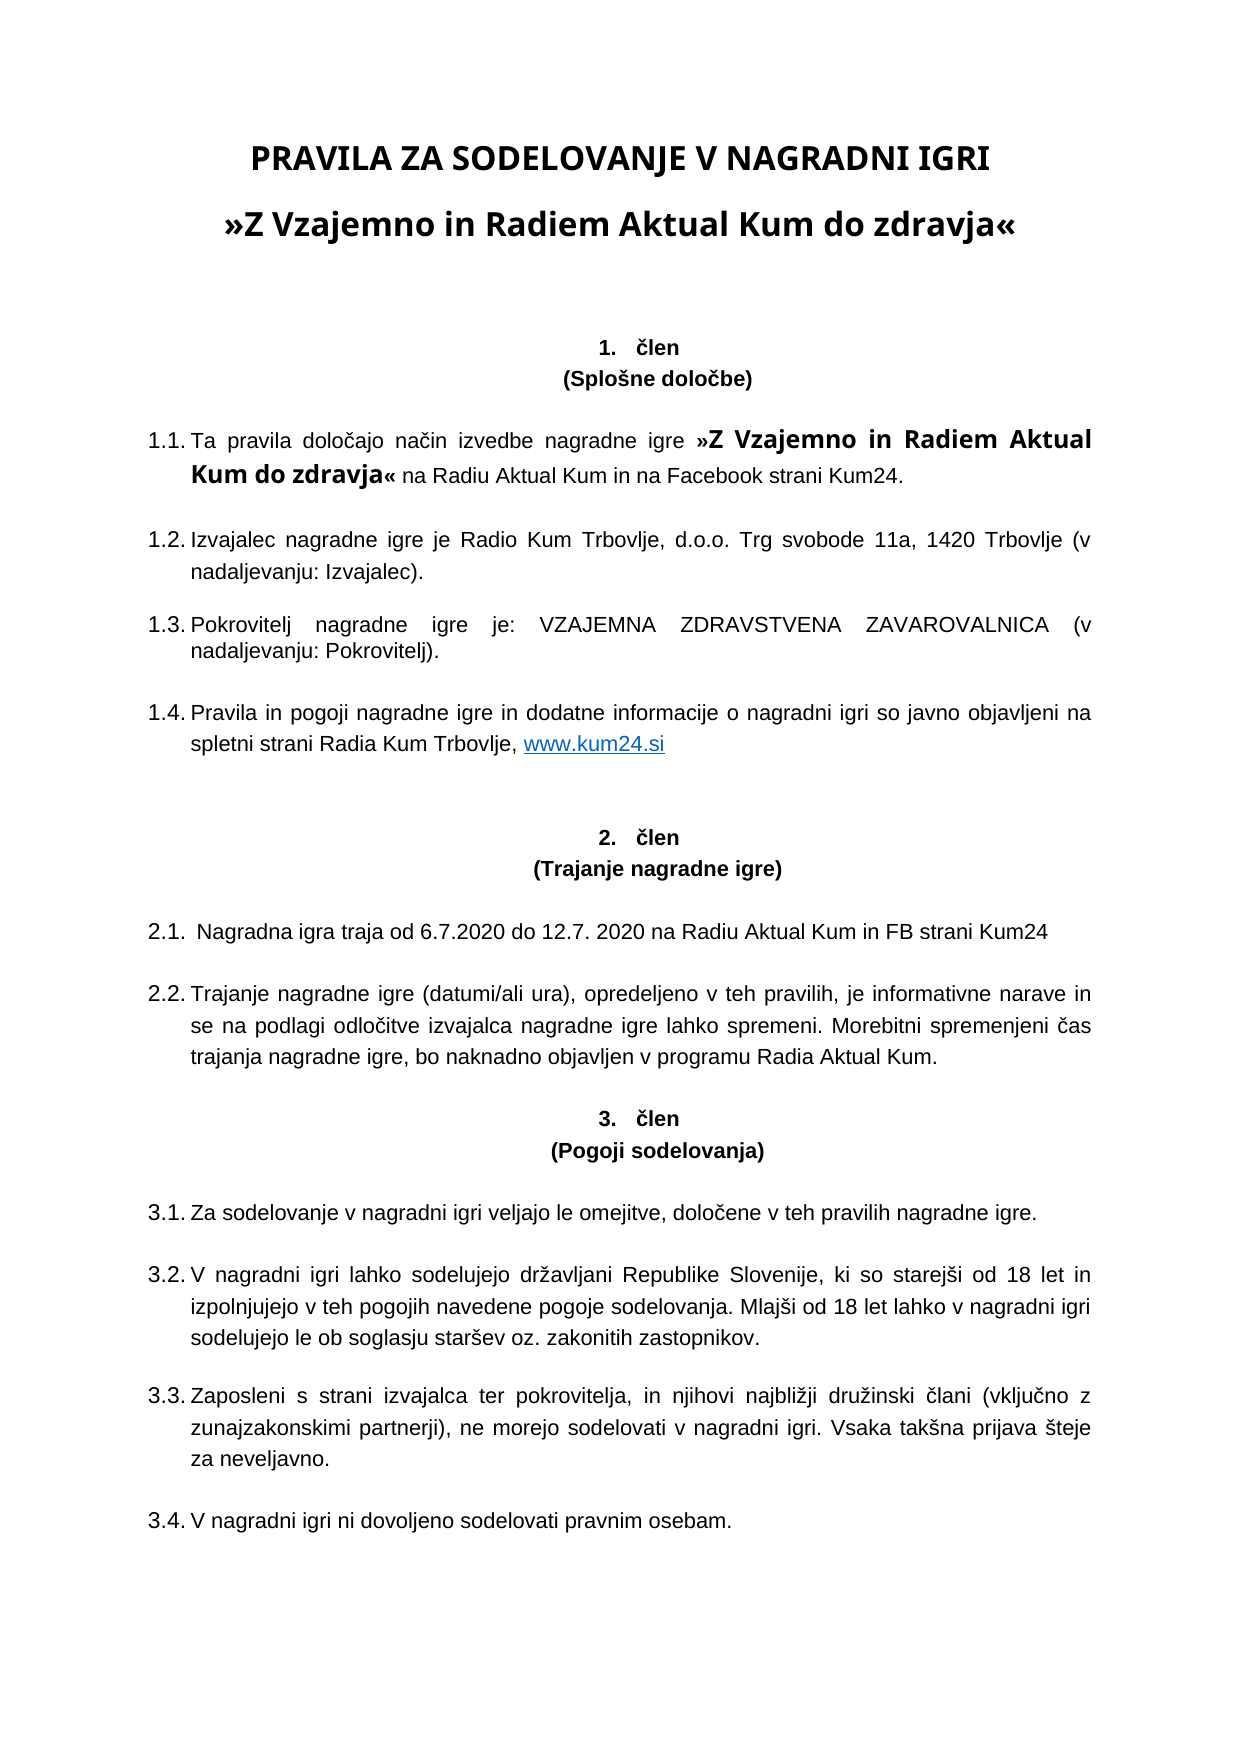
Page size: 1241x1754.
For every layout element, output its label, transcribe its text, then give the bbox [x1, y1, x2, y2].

list Nagradna igra traja od 6.7.2020 do 12.7. 2020 na Radiu Aktual Kum in FB strani Kum24 [148, 913, 1093, 944]
text »Z Vzajemno in Radiem Aktual Kum do zdravja« [148, 200, 1093, 246]
list V nagradni igri lahko sodelujejo državljani Republike Slovenije, ki so starejši od 18 let in izpolnjujejo v teh pogojih navedene pogoje sodelovanja. Mlajši od 18 let lahko v nagradni igri sodelujejo le ob soglasju staršev oz. zakonitih zastopnikov. [148, 1257, 1093, 1350]
list člen [185, 328, 1093, 360]
list Za sodelovanje v nagradni igri veljajo le omejitve, določene v teh pravilih nagradne igre. [148, 1194, 1093, 1225]
list Zaposleni s strani izvajalca ter pokrovitelja, in njihovi najbližji družinski člani (vključno z zunajzakonskimi partnerji), ne morejo sodelovati v nagradni igri. Vsaka takšna prijava šteje za neveljavno. [148, 1377, 1093, 1471]
list člen [185, 1100, 1093, 1132]
list (Trajanje nagradne igre) [223, 850, 1093, 882]
text PRAVILA ZA SODELOVANJE V NAGRADNI IGRI [148, 135, 1093, 180]
list Ta pravila določajo način izvedbe nagradne igre »Z Vzajemno in Radiem Aktual Kum do zdravja« na Radiu Aktual Kum in na Facebook strani Kum24. [148, 422, 1093, 490]
list (Pogoji sodelovanja) [223, 1132, 1093, 1163]
list Pravila in pogoji nagradne igre in dodatne informacije o nagradni igri so javno objavljeni na spletni strani Radia Kum Trbovlje, www.kum24.si [148, 694, 1093, 757]
list Izvajalec nagradne igre je Radio Kum Trbovlje, d.o.o. Trg svobode 11a, 1420 Trbovlje (v nadaljevanju: Izvajalec). [148, 522, 1093, 584]
list člen [185, 819, 1093, 850]
list V nagradni igri ni dovoljeno sodelovati pravnim osebam. [148, 1502, 1093, 1534]
list Pokrovitelj nagradne igre je: VZAJEMNA ZDRAVSTVENA ZAVAROVALNICA (v nadaljevanju: Pokrovitelj). [148, 611, 1093, 663]
list Trajanje nagradne igre (datumi/ali ura), opredeljeno v teh pravilih, je informativne narave in se na podlagi odločitve izvajalca nagradne igre lahko spremeni. Morebitni spremenjeni čas trajanja nagradne igre, bo naknadno objavljen v programu Radia Aktual Kum. [148, 975, 1093, 1069]
list (Splošne določbe) [223, 360, 1093, 391]
